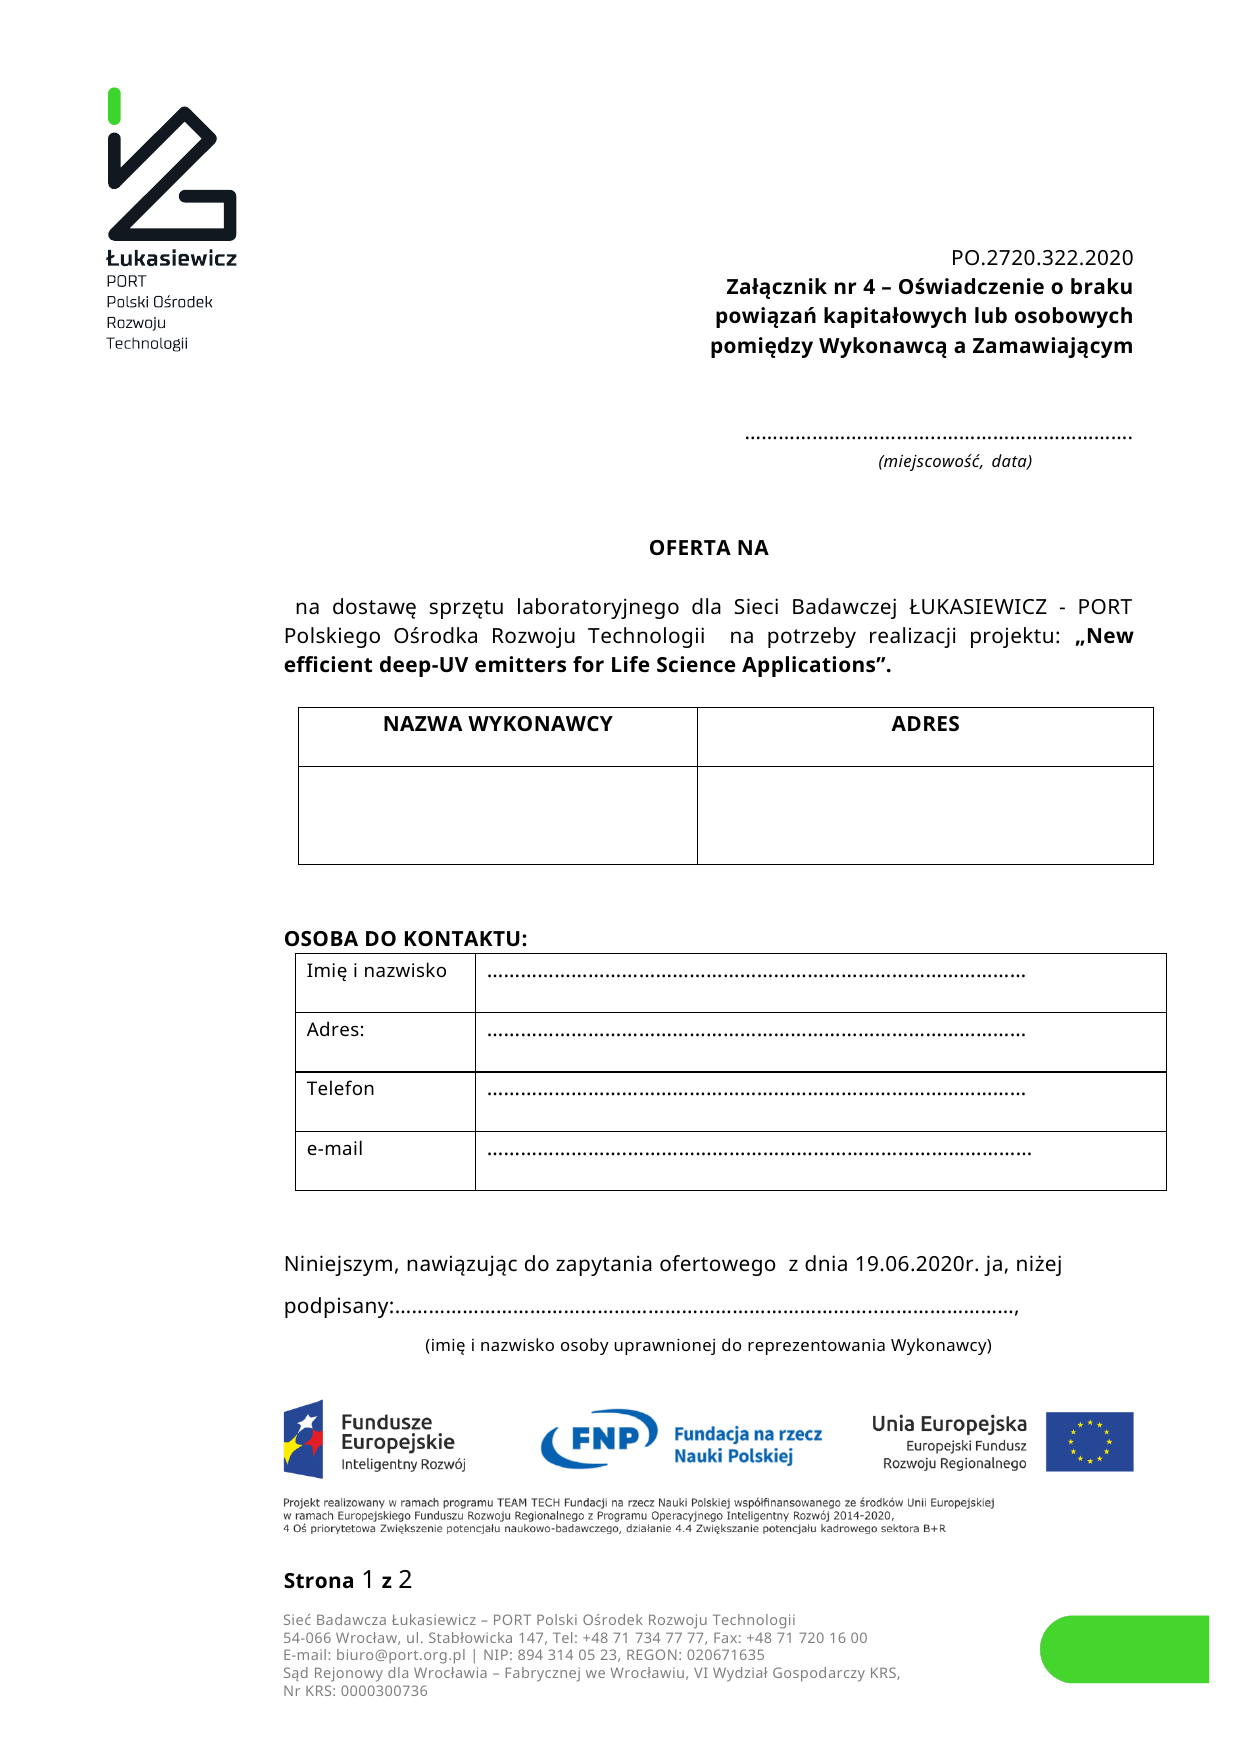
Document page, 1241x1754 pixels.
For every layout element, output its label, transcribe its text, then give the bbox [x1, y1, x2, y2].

table_cell Telefon [296, 1073, 475, 1131]
text PO.2720.322.2020 [283, 242, 1134, 271]
table_header Imię i nazwisko [296, 954, 475, 1012]
table_header …………………………………………………………………………………… [476, 954, 1166, 1012]
text Załącznik nr 4 – Oświadczenie o braku [283, 271, 1134, 301]
text (miejscowość, data) [283, 446, 1134, 474]
table_header ADRES [698, 708, 1153, 766]
table_header NAZWA WYKONAWCY [299, 708, 697, 766]
text Niniejszym, nawiązując do zapytania ofertowego z dnia 19.06.2020r. ja, niżej podpisany:…………………………………………………………………………..……………………, [283, 1249, 1134, 1320]
table_cell …………………………………………………………………………………… [476, 1013, 1166, 1071]
text na dostawę sprzętu laboratoryjnego dla Sieci Badawczej ŁUKASIEWICZ - PORT Polskiego Ośrodka Rozwoju Technologii na potrzeby realizacji projektu: „New efficient deep-UV emitters for Life Science Applications”. [283, 591, 1134, 678]
text powiązań kapitałowych lub osobowych [283, 301, 1134, 330]
table_cell …………………………………………………………………………………… [476, 1073, 1166, 1131]
text (imię i nazwisko osoby uprawnionej do reprezentowania Wykonawcy) [283, 1334, 1134, 1357]
text OFERTA NA [283, 532, 1134, 562]
text OSOBA DO KONTAKTU: [283, 923, 1134, 953]
text pomiędzy Wykonawcą a Zamawiającym [283, 330, 1134, 359]
table_cell …………………….……………………………………………………………… [476, 1132, 1166, 1190]
table_cell e-mail [296, 1132, 475, 1190]
picture [283, 1385, 1134, 1534]
table_cell [299, 767, 697, 864]
table_cell Adres: [296, 1013, 475, 1071]
table_cell [698, 767, 1153, 864]
picture [1036, 1611, 1239, 1752]
text ……………………………..……………………………. [283, 417, 1134, 446]
